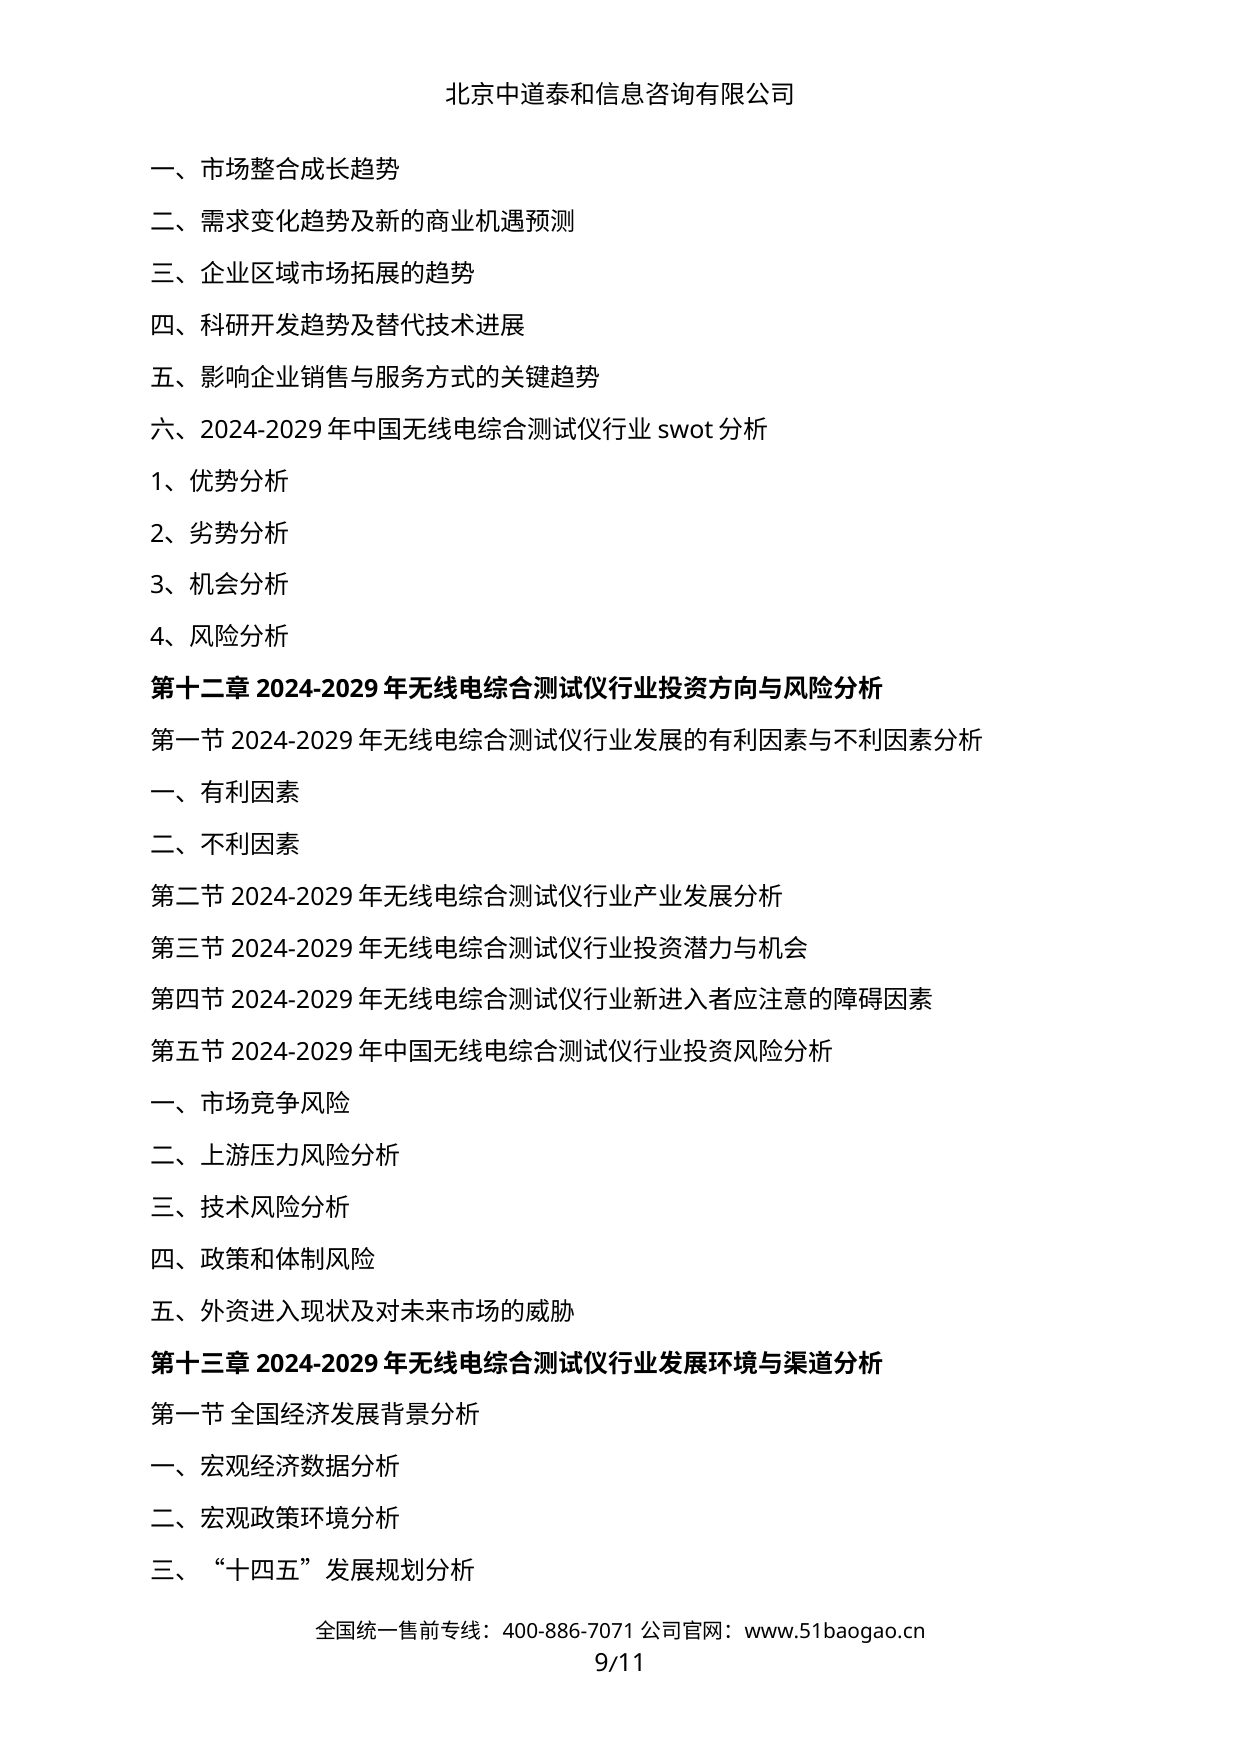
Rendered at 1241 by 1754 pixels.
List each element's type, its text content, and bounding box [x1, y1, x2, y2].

text 第二节 2024-2029年无线电综合测试仪行业产业发展分析 [150, 876, 1090, 912]
text 第一节 2024-2029年无线电综合测试仪行业发展的有利因素与不利因素分析 [150, 721, 1090, 757]
text 第十二章 2024-2029年无线电综合测试仪行业投资方向与风险分析 [150, 669, 1090, 705]
text 一、市场整合成长趋势 [150, 150, 1090, 186]
text 二、宏观政策环境分析 [150, 1499, 1090, 1535]
text 一、市场竞争风险 [150, 1084, 1090, 1120]
text 三、技术风险分析 [150, 1187, 1090, 1224]
text 第三节 2024-2029年无线电综合测试仪行业投资潜力与机会 [150, 928, 1090, 964]
text 第一节 全国经济发展背景分析 [150, 1395, 1090, 1431]
text 二、需求变化趋势及新的商业机遇预测 [150, 202, 1090, 238]
text 4、风险分析 [150, 617, 1090, 653]
text 1、优势分析 [150, 461, 1090, 497]
text 六、2024-2029年中国无线电综合测试仪行业swot分析 [150, 409, 1090, 446]
text 三、企业区域市场拓展的趋势 [150, 254, 1090, 290]
text 第四节 2024-2029年无线电综合测试仪行业新进入者应注意的障碍因素 [150, 980, 1090, 1016]
text 二、不利因素 [150, 824, 1090, 861]
text 2、劣势分析 [150, 513, 1090, 549]
text 四、政策和体制风险 [150, 1239, 1090, 1276]
text 五、影响企业销售与服务方式的关键趋势 [150, 357, 1090, 394]
text 第五节 2024-2029年中国无线电综合测试仪行业投资风险分析 [150, 1032, 1090, 1068]
text 3、机会分析 [150, 565, 1090, 601]
text 四、科研开发趋势及替代技术进展 [150, 306, 1090, 342]
text 五、外资进入现状及对未来市场的威胁 [150, 1291, 1090, 1327]
text 一、宏观经济数据分析 [150, 1447, 1090, 1483]
text 二、上游压力风险分析 [150, 1136, 1090, 1172]
text 一、有利因素 [150, 772, 1090, 809]
text 第十三章 2024-2029年无线电综合测试仪行业发展环境与渠道分析 [150, 1343, 1090, 1379]
text 三、“十四五”发展规划分析 [150, 1551, 1090, 1587]
